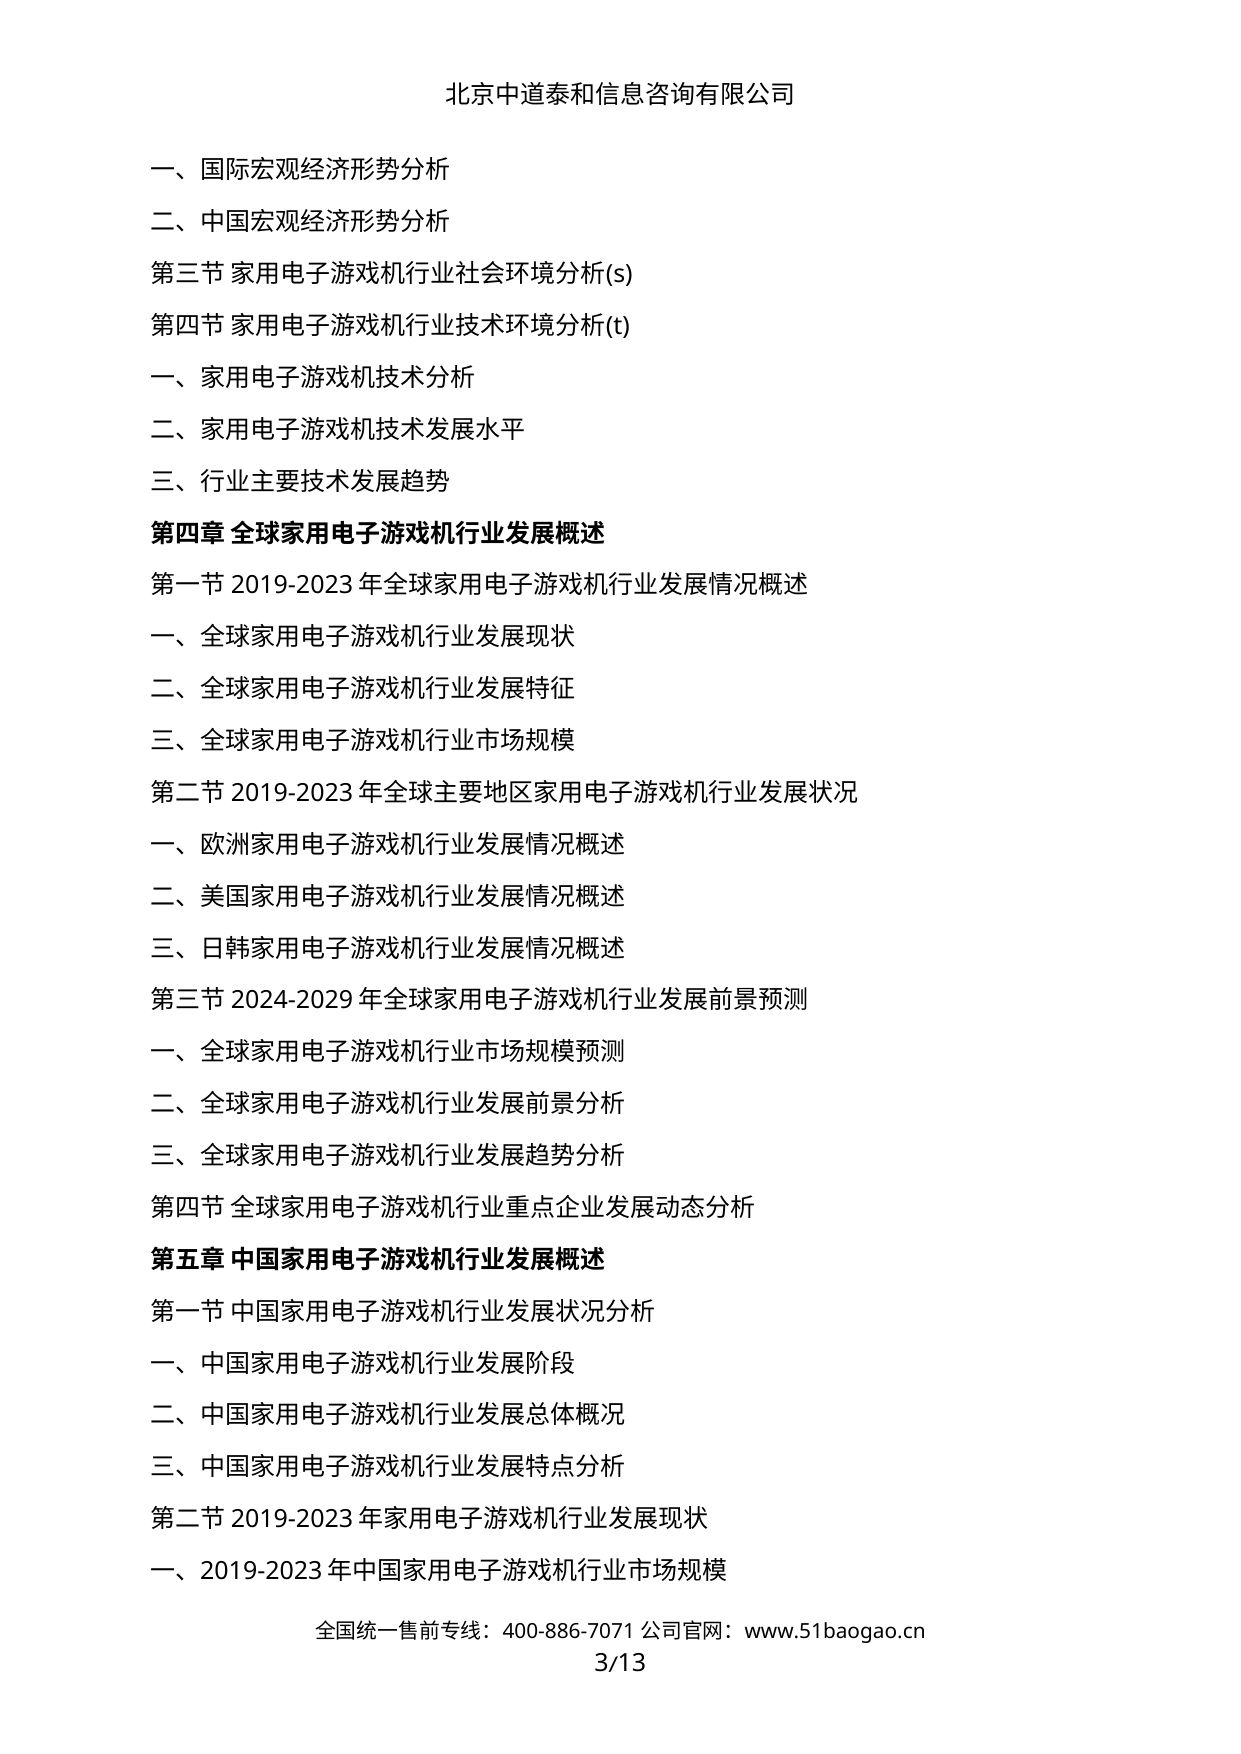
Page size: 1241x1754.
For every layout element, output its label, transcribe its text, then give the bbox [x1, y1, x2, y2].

text 二、美国家用电子游戏机行业发展情况概述 [150, 876, 1090, 912]
text 二、中国宏观经济形势分析 [150, 202, 1090, 238]
text 第一节 2019-2023年全球家用电子游戏机行业发展情况概述 [150, 565, 1090, 601]
text 三、日韩家用电子游戏机行业发展情况概述 [150, 928, 1090, 964]
text 一、家用电子游戏机技术分析 [150, 357, 1090, 394]
text 一、国际宏观经济形势分析 [150, 150, 1090, 186]
text 三、全球家用电子游戏机行业市场规模 [150, 721, 1090, 757]
text 三、中国家用电子游戏机行业发展特点分析 [150, 1447, 1090, 1483]
text 二、中国家用电子游戏机行业发展总体概况 [150, 1395, 1090, 1431]
text 第二节 2019-2023年全球主要地区家用电子游戏机行业发展状况 [150, 772, 1090, 809]
text 第三节 家用电子游戏机行业社会环境分析(s) [150, 254, 1090, 290]
text 二、全球家用电子游戏机行业发展前景分析 [150, 1084, 1090, 1120]
text 一、全球家用电子游戏机行业市场规模预测 [150, 1032, 1090, 1068]
text 二、全球家用电子游戏机行业发展特征 [150, 669, 1090, 705]
text 第五章 中国家用电子游戏机行业发展概述 [150, 1239, 1090, 1276]
text 一、2019-2023年中国家用电子游戏机行业市场规模 [150, 1551, 1090, 1587]
text 三、行业主要技术发展趋势 [150, 461, 1090, 497]
text 第三节 2024-2029年全球家用电子游戏机行业发展前景预测 [150, 980, 1090, 1016]
text 第一节 中国家用电子游戏机行业发展状况分析 [150, 1291, 1090, 1327]
text 一、全球家用电子游戏机行业发展现状 [150, 617, 1090, 653]
text 第四节 家用电子游戏机行业技术环境分析(t) [150, 306, 1090, 342]
text 第四章 全球家用电子游戏机行业发展概述 [150, 513, 1090, 549]
text 三、全球家用电子游戏机行业发展趋势分析 [150, 1136, 1090, 1172]
text 一、中国家用电子游戏机行业发展阶段 [150, 1343, 1090, 1379]
text 第二节 2019-2023年家用电子游戏机行业发展现状 [150, 1499, 1090, 1535]
text 第四节 全球家用电子游戏机行业重点企业发展动态分析 [150, 1187, 1090, 1224]
text 一、欧洲家用电子游戏机行业发展情况概述 [150, 824, 1090, 861]
text 二、家用电子游戏机技术发展水平 [150, 409, 1090, 446]
